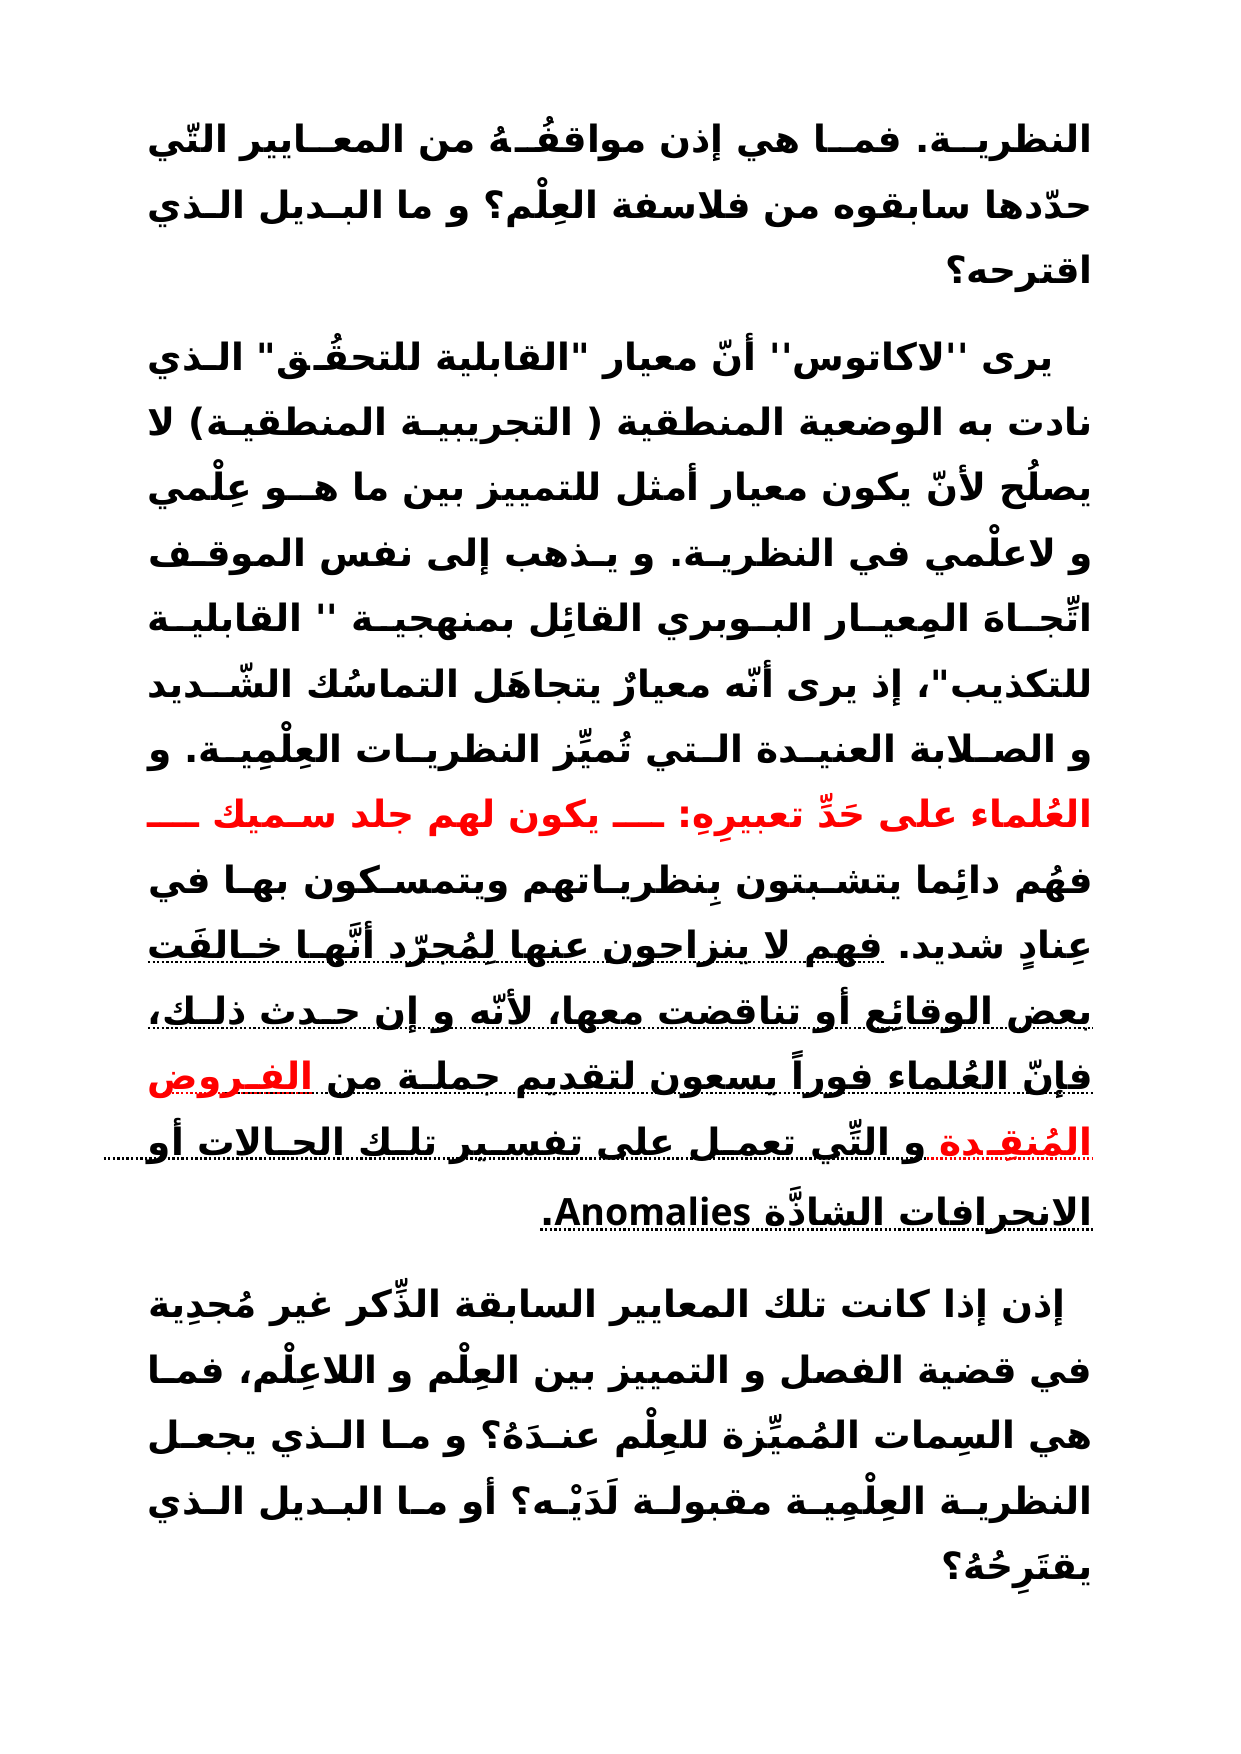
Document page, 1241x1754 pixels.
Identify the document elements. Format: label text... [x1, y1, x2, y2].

text إذن إذا كانت تلك المعايير السابقة الذِّكر غير مُجدِية في قضية الفصل و التمييز بين العِلْم و اللاعِلْم، فما هي السِمات المُميِّزة للعِلْم عندَهُ؟ و ما الذي يجعل النظرية العِلْمِية مقبولة لَدَيْه؟ أو ما البديل الذي يقتَرِحُهُ؟ [148, 1283, 1092, 1588]
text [148, 118, 1092, 293]
text يرى ''لاكاتوس'' أنّ معيار "القابلية للتحقُق" الذي نادت به الوضعية المنطقية ( التجريبية المنطقية) لا يصلُح لأنّ يكون معيار أمثل للتمييز بين ما هو عِلْمي و لاعلْمي في النظرية. و يذهب إلى نفس الموقف اتِّجاهَ المِعيار البوبري القائِل بمنهجية '' القابلية للتكذيب"، إذ يرى أنّه معيارٌ يتجاهَل التماسُك الشّديد و الصلابة العنيدة التي تُميِّز النظريات العِلْمِية. و العُلماء على حَدِّ تعبيرِهِ: ــــ يكون لهم جلد سميك ــــ فهُم دائِما يتشبتون بِنظرياتهم ويتمسكون بها في عِنادٍ شديد. فهم لا ينزاحون عنها لِمُجرّد أنَّها خالفَت بعض الوقائِع أو تناقضت معها، لأنّه و إن حدث ذلك، فإنّ العُلماء فوراً يسعون لتقديم جملة من الفروض المُنقِدة و التِّي تعمل على تفسير تلك الحالات أو الانحرافات الشاذَّة Anomalies. [148, 335, 1092, 1237]
